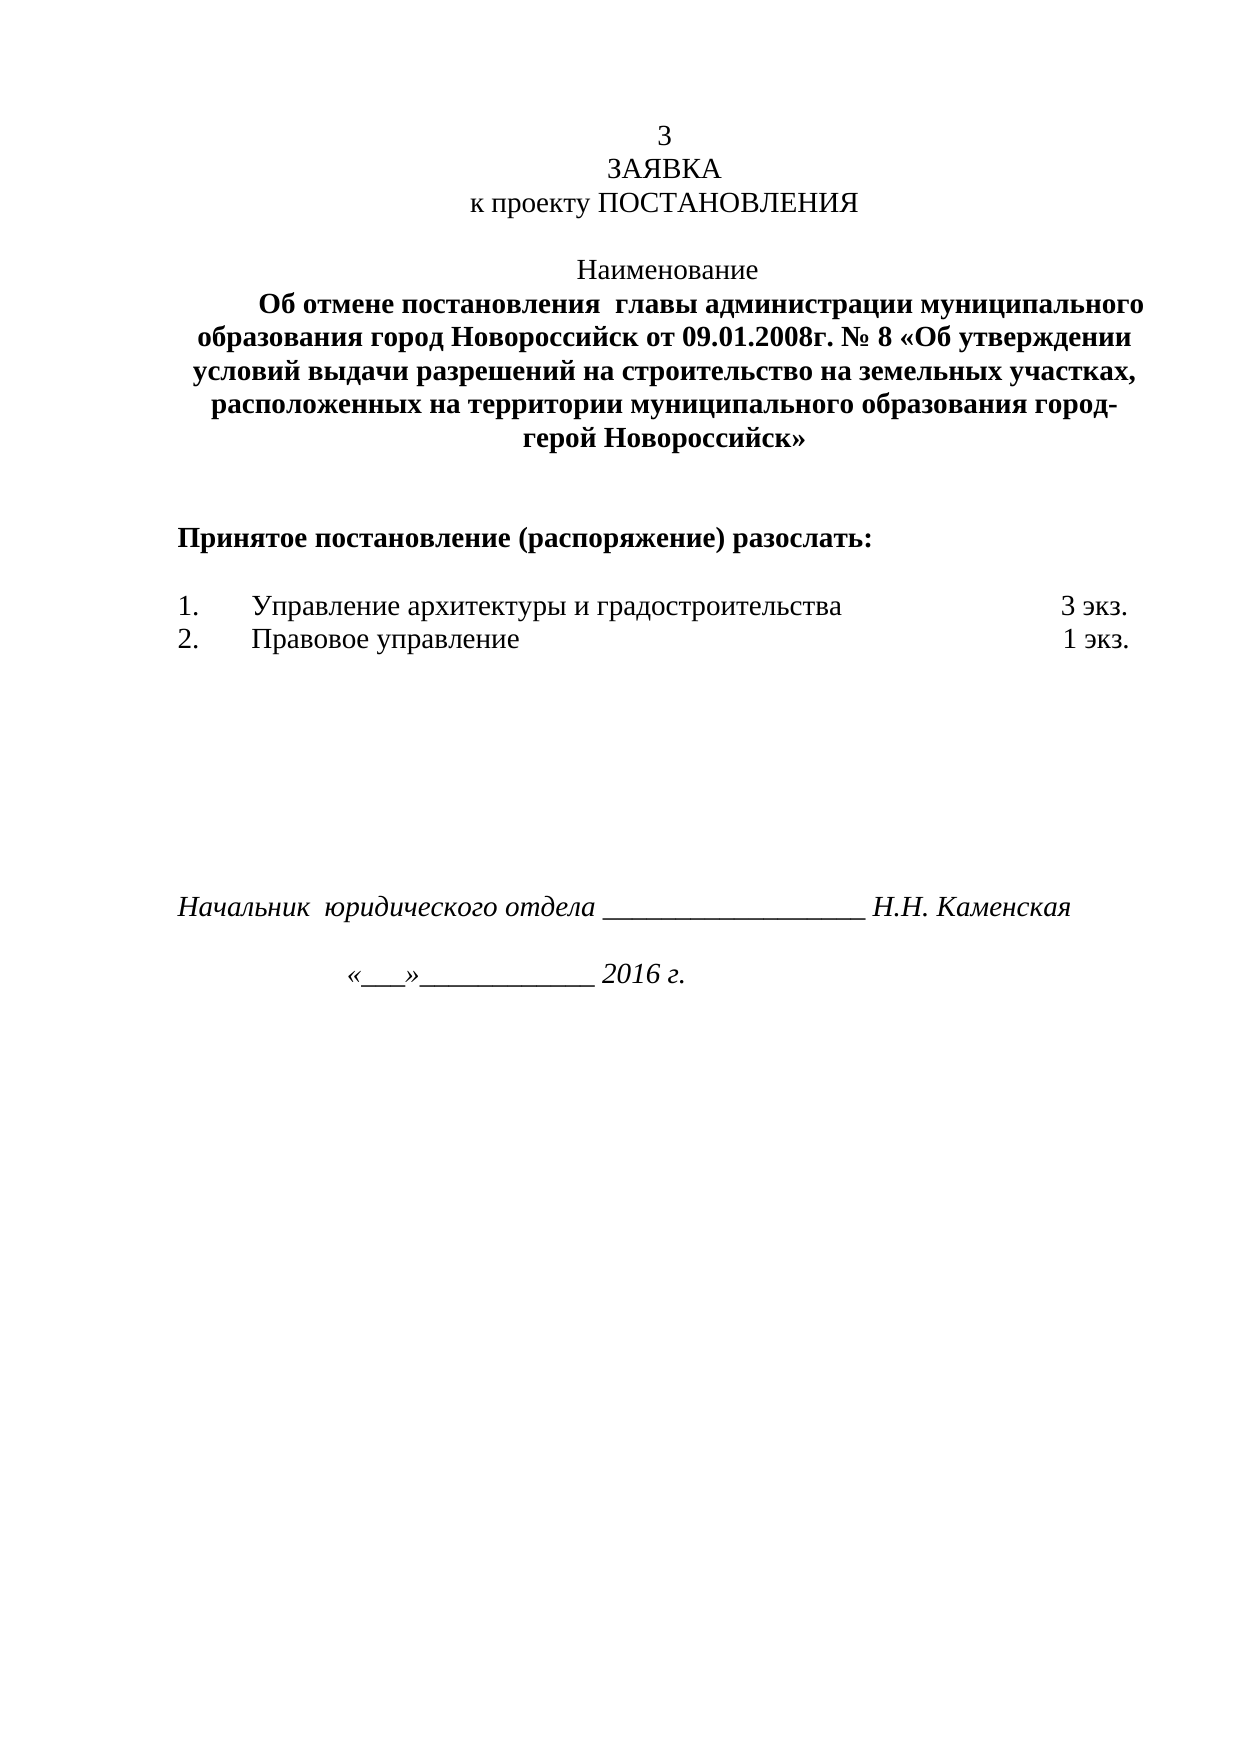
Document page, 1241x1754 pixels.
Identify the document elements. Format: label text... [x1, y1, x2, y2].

text «___»____________ 2016 г. [177, 957, 1152, 990]
text ЗАЯВКА [177, 152, 1152, 185]
text к проекту ПОСТАНОВЛЕНИЯ [177, 185, 1152, 219]
text 1. Управление архитектуры и градостроительства 3 экз. [177, 588, 1152, 621]
text Об отмене постановления главы администрации муниципального образования город Новороссийск от 09.01.2008г. № 8 «Об утверждении условий выдачи разрешений на строительство на земельных участках, расположенных на территории муниципального образования город-герой Новороссийск» [177, 286, 1152, 453]
text 3 [177, 118, 1152, 152]
text Начальник юридического отдела __________________ Н.Н. Каменская [177, 889, 1152, 923]
text Наименование [251, 252, 1054, 286]
text Принятое постановление (распоряжение) разослать: [177, 521, 1152, 554]
text 2. Правовое управление 1 экз. [177, 621, 1152, 655]
